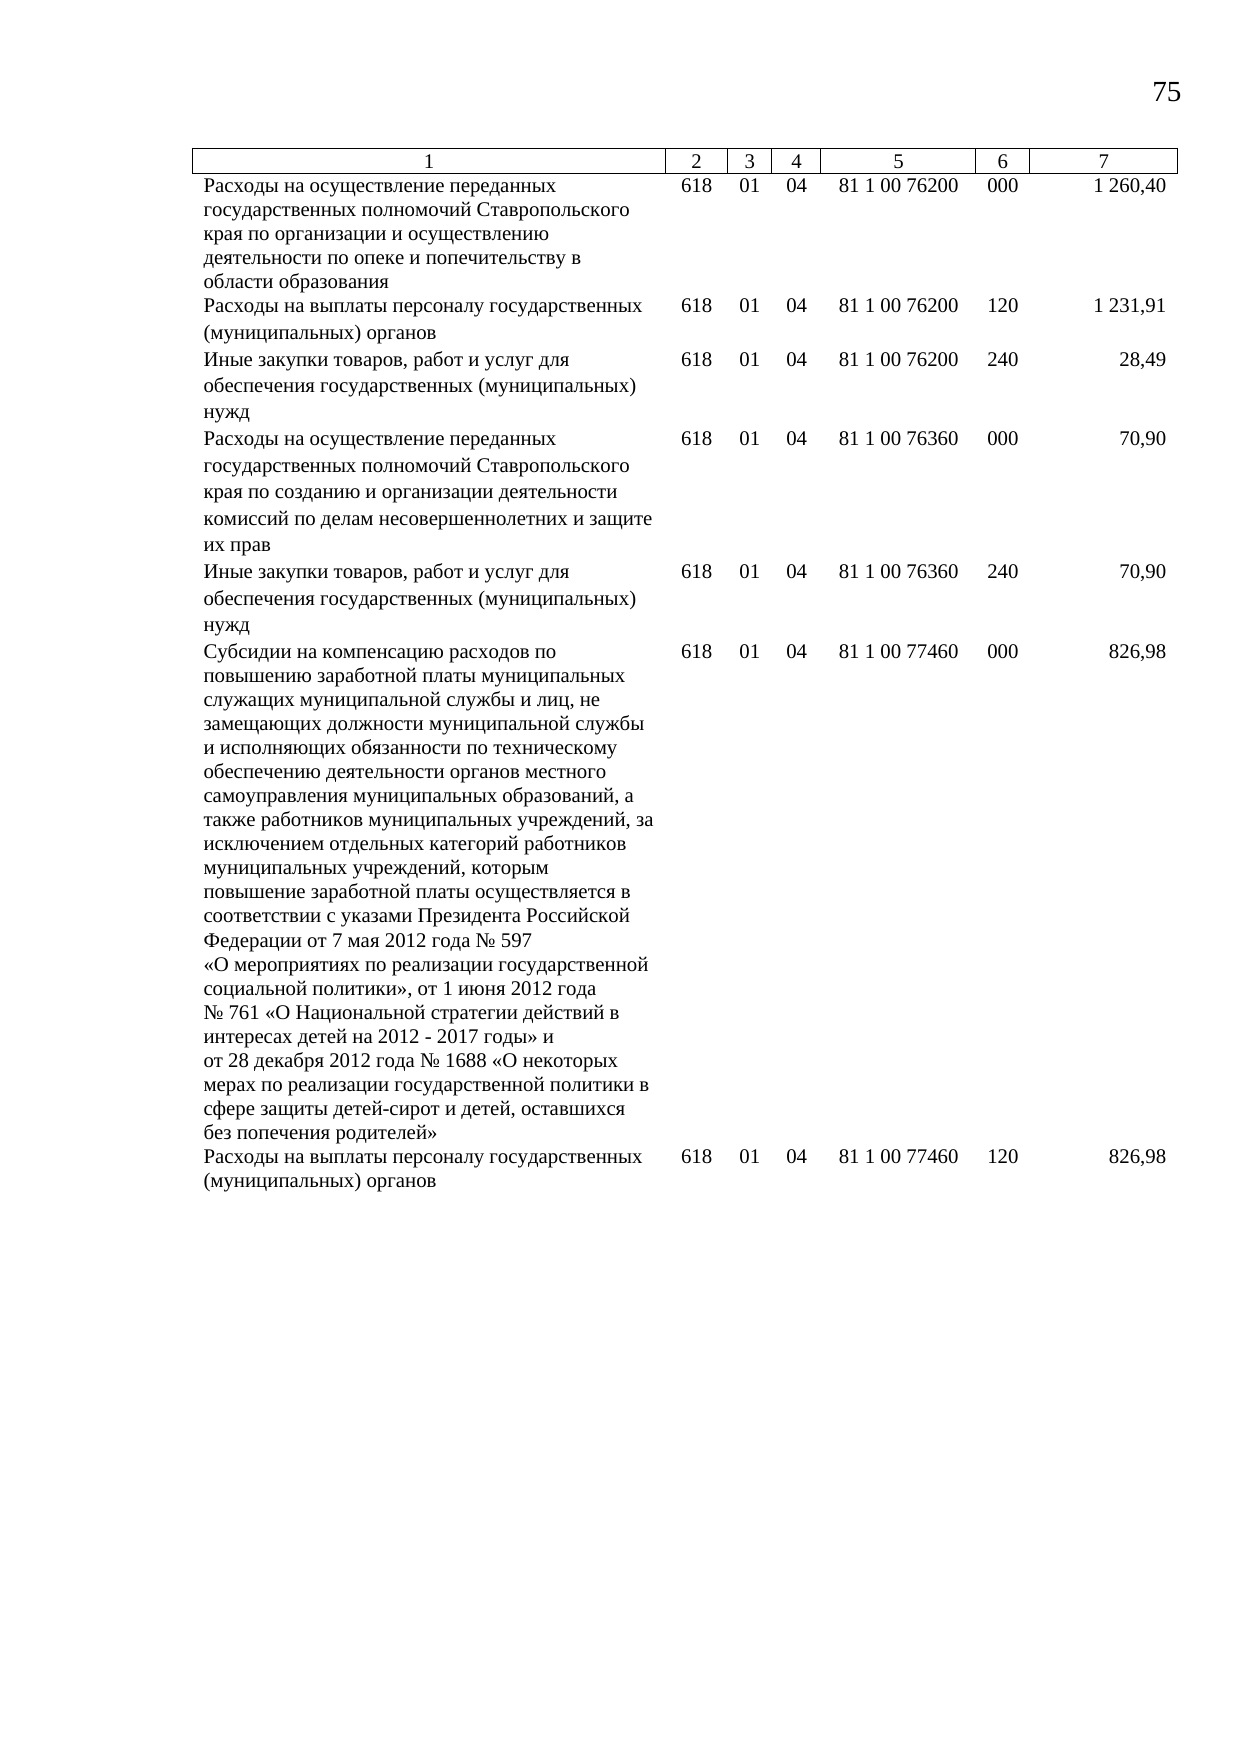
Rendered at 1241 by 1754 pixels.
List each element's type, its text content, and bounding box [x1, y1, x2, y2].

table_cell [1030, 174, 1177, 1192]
table_header 3 [728, 149, 771, 173]
table_header 1 [193, 149, 665, 173]
table_header 6 [976, 149, 1029, 173]
table_header 4 [772, 149, 820, 173]
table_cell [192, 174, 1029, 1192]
table_header 7 [1030, 149, 1177, 173]
table_header 2 [666, 149, 727, 173]
table_header 5 [821, 149, 975, 173]
